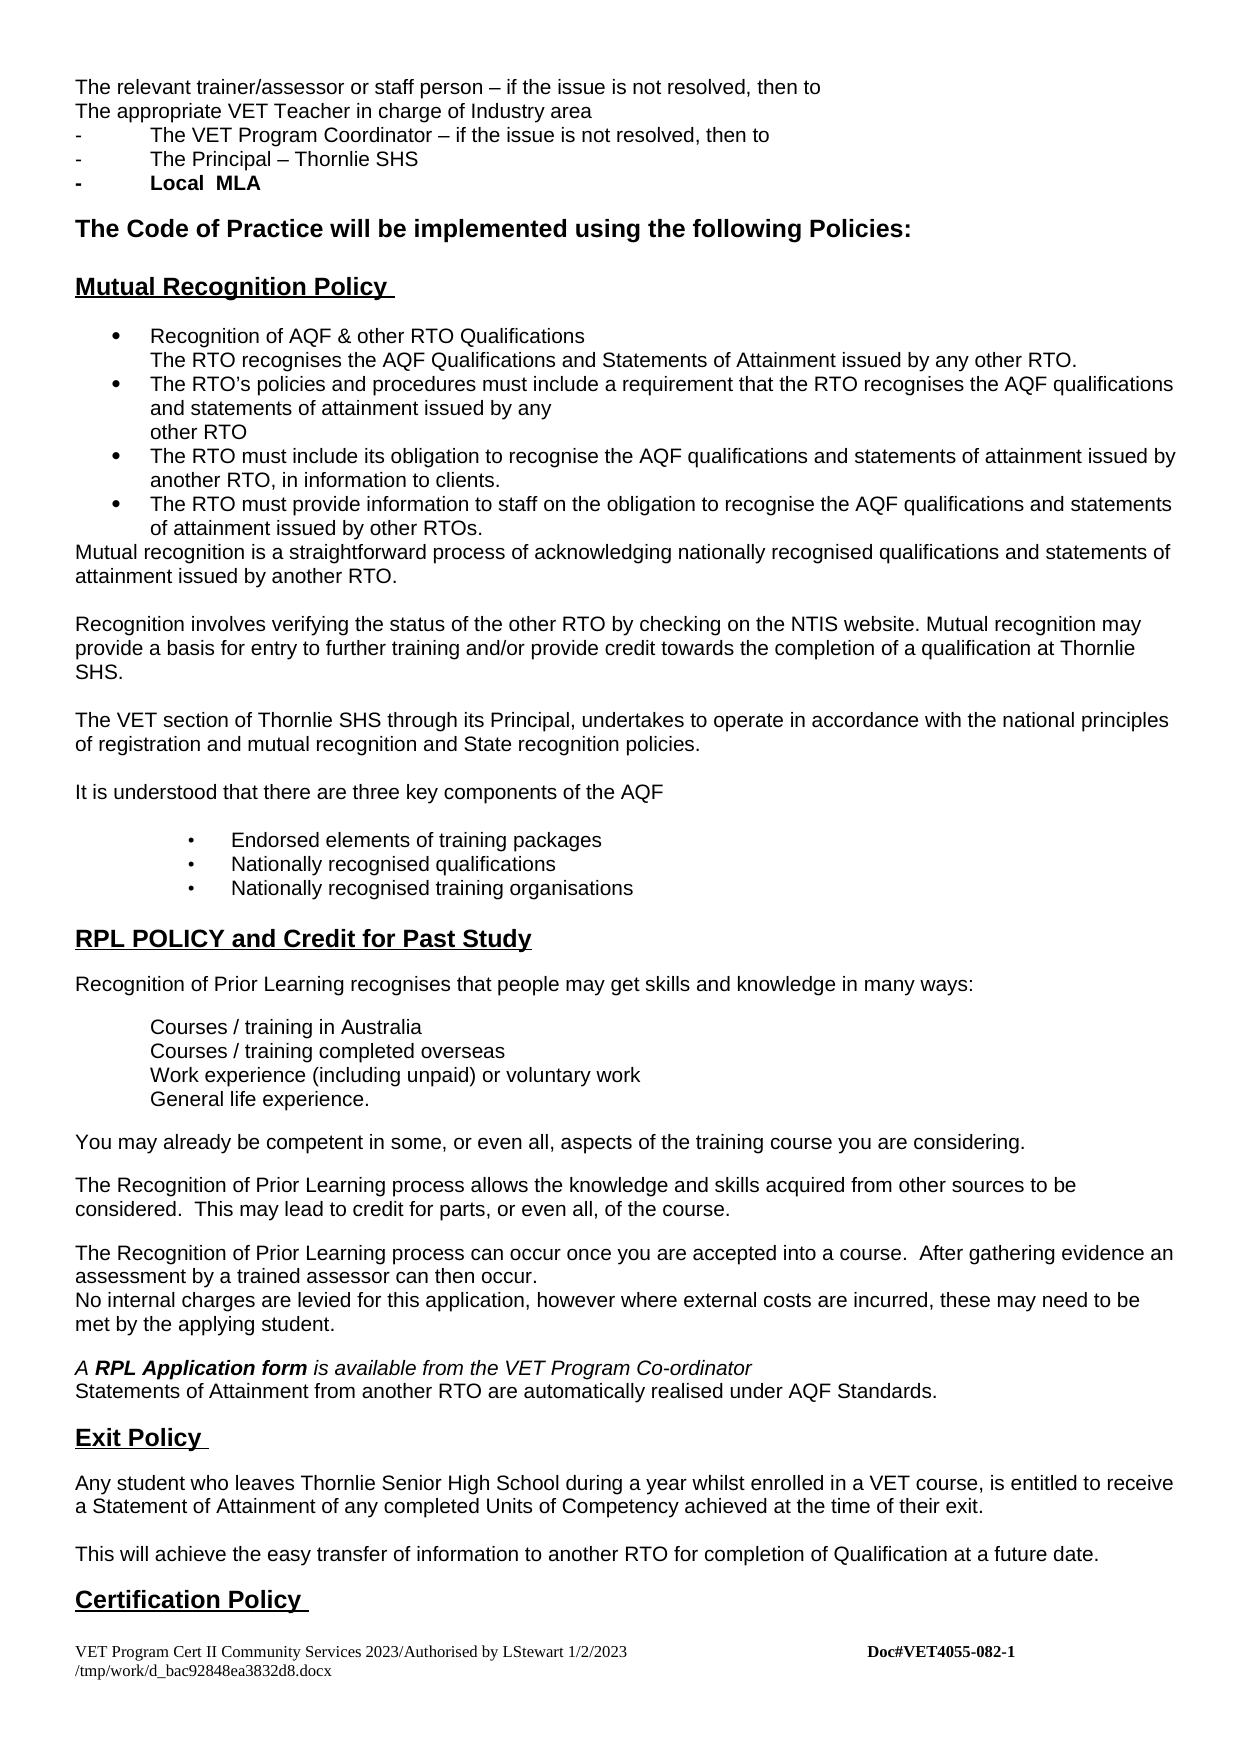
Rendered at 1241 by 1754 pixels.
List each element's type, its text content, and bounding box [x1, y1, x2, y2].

text RPL POLICY and Credit for Past Study [75, 924, 1181, 953]
text You may already be competent in some, or even all, aspects of the training course you are considering. [75, 1130, 1181, 1154]
list The RTO must provide information to staff on the obligation to recognise the AQF qualifications and statements of attainment issued by other RTOs. [112, 492, 1181, 540]
text Any student who leaves Thornlie Senior High School during a year whilst enrolled in a VET course, is entitled to receive a Statement of Attainment of any completed Units of Competency achieved at the time of their exit. [75, 1470, 1181, 1518]
text Courses / training completed overseas [75, 1039, 1181, 1063]
text other RTO [75, 420, 1181, 444]
text Recognition involves verifying the status of the other RTO by checking on the NTIS website. Mutual recognition may provide a basis for entry to further training and/or provide credit towards the completion of a qualification at Thornlie SHS. [75, 612, 1181, 684]
text Mutual recognition is a straightforward process of acknowledging nationally recognised qualifications and statements of attainment issued by another RTO. [75, 540, 1181, 588]
list Recognition of AQF & other RTO Qualifications [112, 324, 1181, 348]
text - The VET Program Coordinator – if the issue is not resolved, then to [75, 123, 1181, 147]
text Exit Policy [75, 1422, 1181, 1451]
list Endorsed elements of training packages [187, 828, 1181, 852]
list Nationally recognised training organisations [187, 876, 1181, 900]
text It is understood that there are three key components of the AQF [75, 780, 1181, 804]
text The Recognition of Prior Learning process can occur once you are accepted into a course. After gathering evidence an assessment by a trained assessor can then occur. [75, 1240, 1181, 1288]
text The Recognition of Prior Learning process allows the knowledge and skills acquired from other sources to be considered. This may lead to credit for parts, or even all, of the course. [75, 1173, 1181, 1221]
list Nationally recognised qualifications [187, 852, 1181, 876]
text The Code of Practice will be implemented using the following Policies: [75, 214, 1181, 243]
text The VET section of Thornlie SHS through its Principal, undertakes to operate in accordance with the national principles of registration and mutual recognition and State recognition policies. [75, 708, 1181, 756]
text General life experience. [75, 1087, 1181, 1111]
text Work experience (including unpaid) or voluntary work [75, 1063, 1181, 1087]
list The RTO’s policies and procedures must include a requirement that the RTO recognises the AQF qualifications and statements of attainment issued by any [112, 372, 1181, 420]
text This will achieve the easy transfer of information to another RTO for completion of Qualification at a future date. [75, 1542, 1181, 1566]
text Mutual Recognition Policy [75, 271, 1181, 300]
text Courses / training in [75, 1015, 1181, 1039]
text - The Principal – Thornlie SHS [75, 147, 1181, 171]
list The RTO must include its obligation to recognise the AQF qualifications and statements of attainment issued by another RTO, in information to clients. [112, 444, 1181, 492]
text A RPL Application form is available from the VET Program Co-ordinator [75, 1355, 1181, 1379]
text - Local MLA [75, 171, 1181, 195]
text The relevant trainer/assessor or staff person – if the issue is not resolved, then to [75, 75, 1181, 99]
text The appropriate VET Teacher in charge of Industry area [75, 99, 1181, 123]
text Statements of Attainment from another RTO are automatically realised under AQF Standards. [75, 1379, 1181, 1403]
text The RTO recognises the AQF Qualifications and Statements of Attainment issued by any other RTO. [150, 348, 1181, 372]
text Certification Policy [75, 1585, 1181, 1614]
text No internal charges are levied for this application, however where external costs are incurred, these may need to be met by the applying student. [75, 1288, 1181, 1336]
text Recognition of Prior Learning recognises that people may get skills and knowledge in many ways: [75, 972, 1181, 996]
